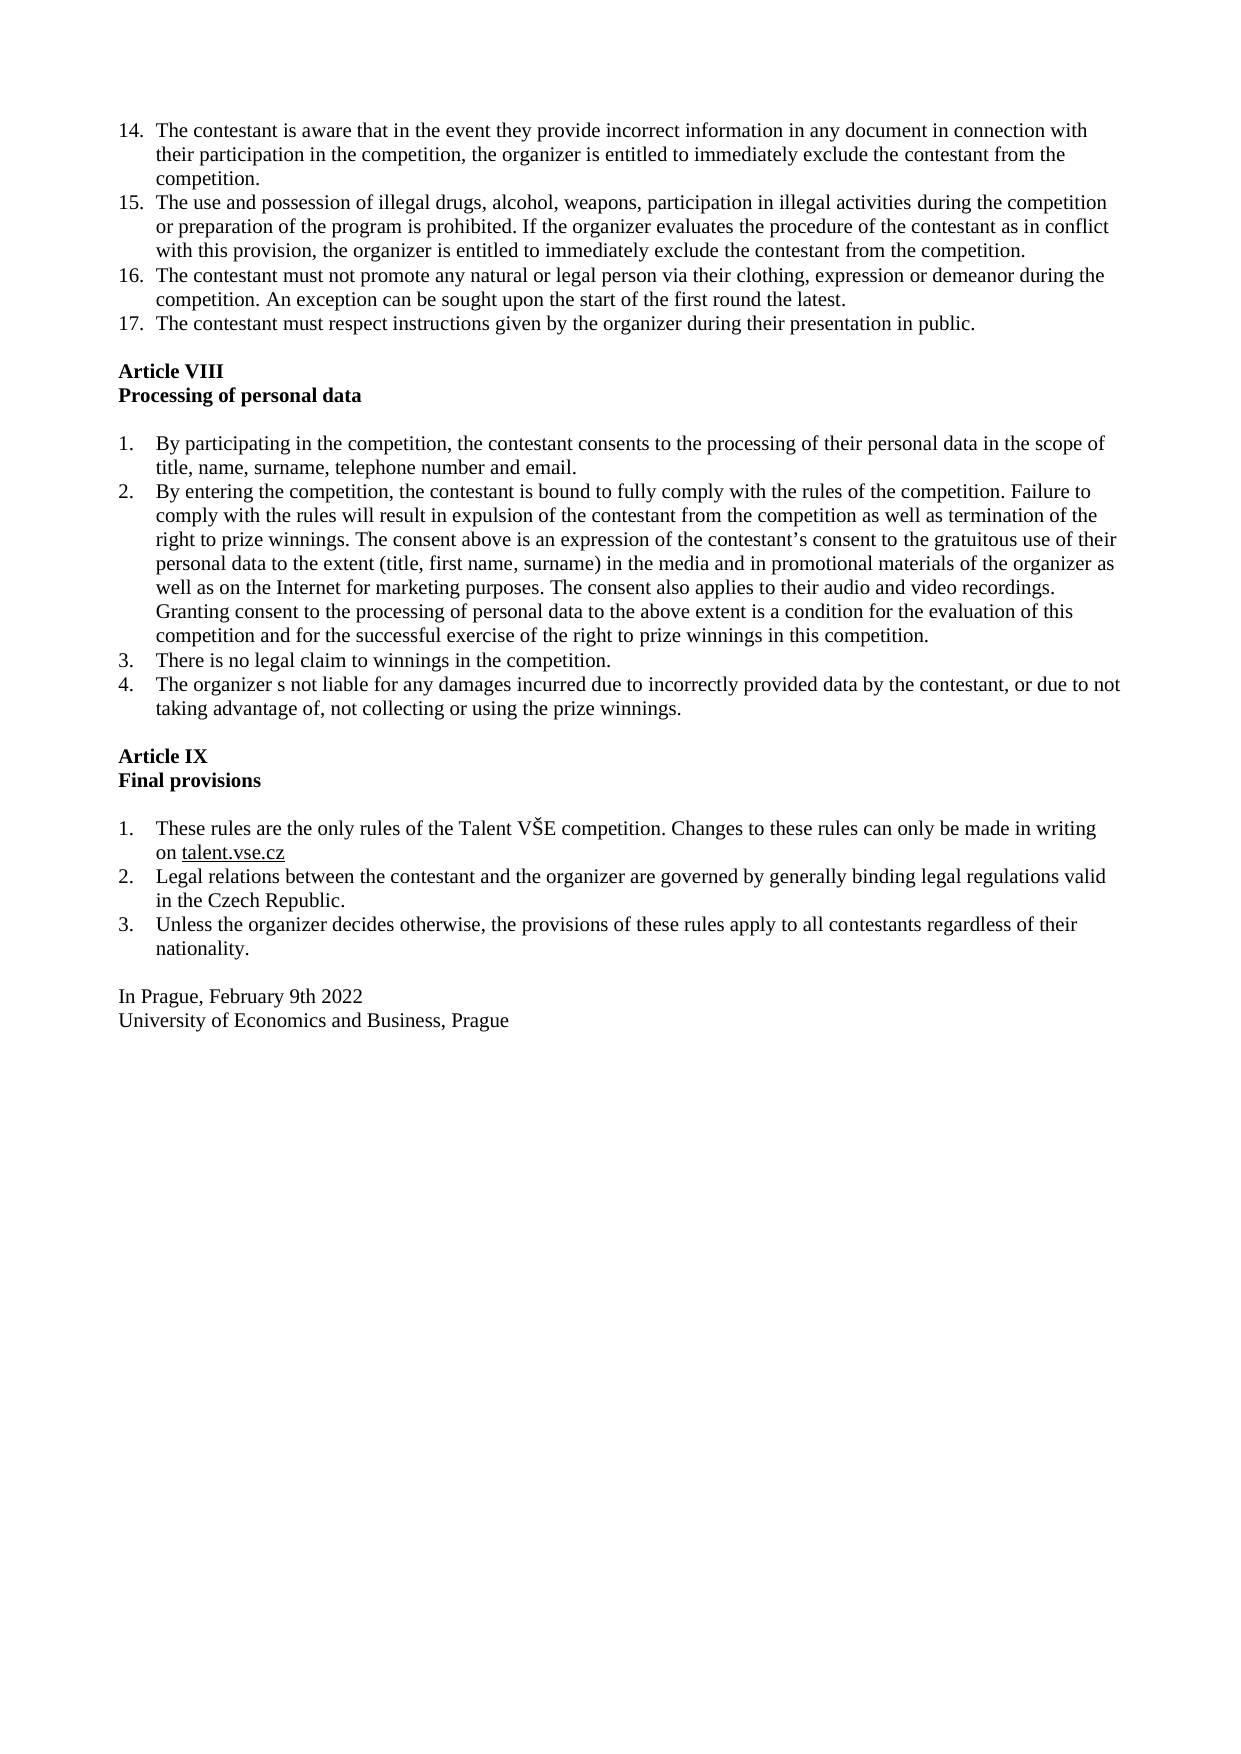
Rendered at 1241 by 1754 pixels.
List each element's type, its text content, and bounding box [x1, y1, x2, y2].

text Article IX [118, 744, 1122, 768]
text Processing of personal data [118, 383, 1122, 407]
list There is no legal claim to winnings in the competition. [118, 647, 1122, 672]
list Unless the organizer decides otherwise, the provisions of these rules apply to all contestants regardless of their nationality. [118, 912, 1122, 960]
list The contestant must not promote any natural or legal person via their clothing, expression or demeanor during the competition. An exception can be sought upon the start of the first round the latest. [118, 262, 1122, 311]
list Legal relations between the contestant and the organizer are governed by generally binding legal regulations valid in the Czech Republic. [118, 864, 1122, 912]
list The contestant is aware that in the event they provide incorrect information in any document in connection with their participation in the competition, the organizer is entitled to immediately exclude the contestant from the competition. [118, 118, 1122, 190]
list These rules are the only rules of the Talent VŠE competition. Changes to these rules can only be made in writing on talent.vse.cz [118, 816, 1122, 864]
list The organizer s not liable for any damages incurred due to incorrectly provided data by the contestant, or due to not taking advantage of, not collecting or using the prize winnings. [118, 672, 1122, 720]
text In Prague, February 9th 2022 [118, 984, 1122, 1008]
list The contestant must respect instructions given by the organizer during their presentation in public. [118, 311, 1122, 335]
list The use and possession of illegal drugs, alcohol, weapons, participation in illegal activities during the competition or preparation of the program is prohibited. If the organizer evaluates the procedure of the contestant as in conflict with this provision, the organizer is entitled to immediately exclude the contestant from the competition. [118, 190, 1122, 262]
text University of Economics and Business, Prague [118, 1008, 1122, 1032]
text Article VIII [118, 359, 1122, 383]
list By entering the competition, the contestant is bound to fully comply with the rules of the competition. Failure to comply with the rules will result in expulsion of the contestant from the competition as well as termination of the right to prize winnings. The consent above is an expression of the contestant’s consent to the gratuitous use of their personal data to the extent (title, first name, surname) in the media and in promotional materials of the organizer as well as on the Internet for marketing purposes. The consent also applies to their audio and video recordings. Granting consent to the processing of personal data to the above extent is a condition for the evaluation of this competition and for the successful exercise of the right to prize winnings in this competition. [118, 479, 1122, 647]
text Final provisions [118, 768, 1122, 792]
list By participating in the competition, the contestant consents to the processing of their personal data in the scope of title, name, surname, telephone number and email. [118, 431, 1122, 479]
